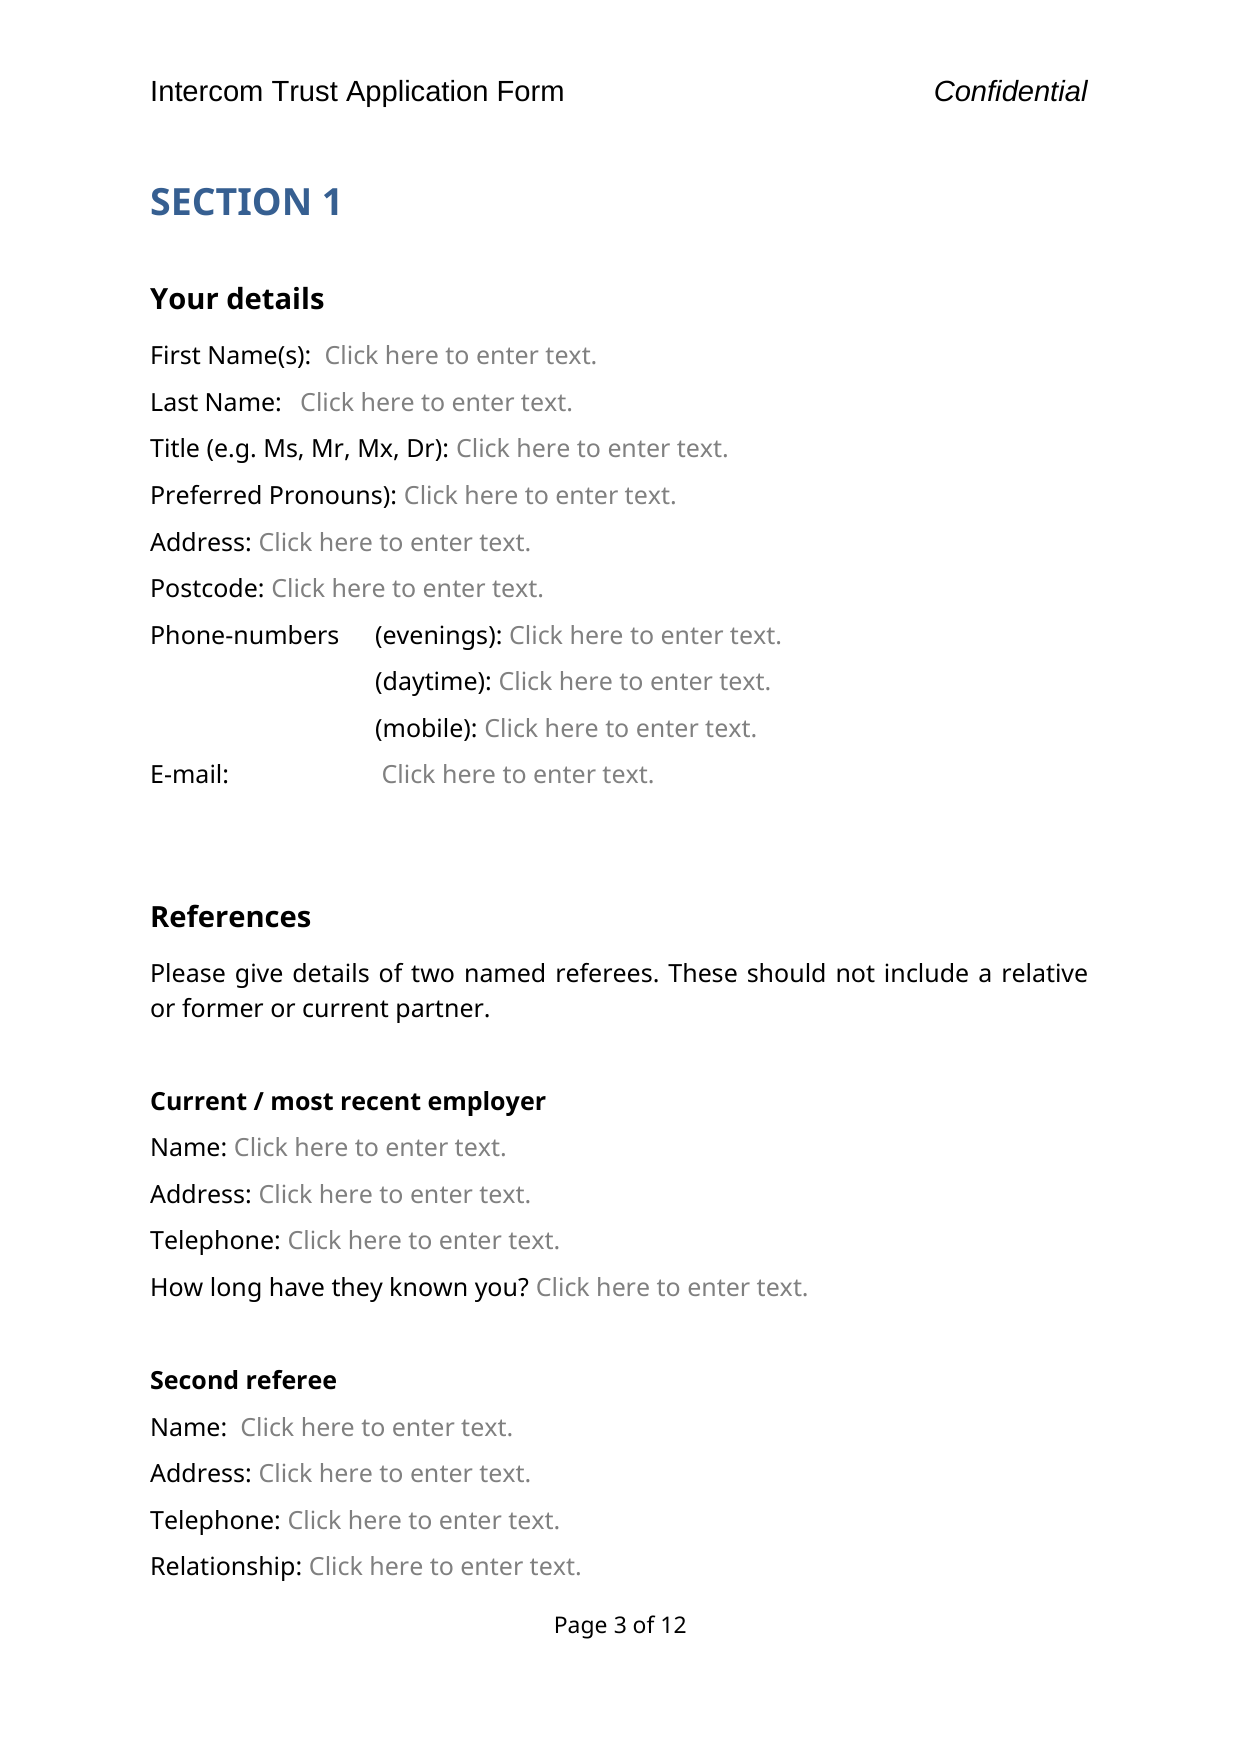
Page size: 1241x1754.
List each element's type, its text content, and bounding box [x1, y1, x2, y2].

text Telephone: [150, 1502, 1090, 1536]
text Address: [150, 1456, 1090, 1490]
text Please give details of two named referees. These should not include a relative or former or current partner. [150, 956, 1090, 1024]
text E-mail: [150, 757, 1090, 791]
text Name: [150, 1409, 1090, 1443]
text Your details [150, 279, 1090, 318]
text Preferred Pronouns): [150, 478, 1090, 512]
subtitle SECTION 1 [150, 175, 1090, 226]
text How long have they known you? [150, 1269, 1090, 1304]
text Relationship: [150, 1549, 1090, 1583]
text Second referee [150, 1363, 1090, 1397]
text References [150, 897, 1090, 936]
text Address: [150, 524, 1090, 558]
text First Name(s): [150, 338, 1090, 372]
text Title (e.g. Ms, Mr, Mx, Dr): [150, 431, 1090, 465]
text Address: [150, 1176, 1090, 1211]
text Postcode: [150, 571, 1090, 605]
text Current / most recent employer [150, 1083, 1090, 1117]
text Last Name: [150, 384, 1090, 419]
text Name: [150, 1130, 1090, 1164]
text Phone-numbers (evenings): [150, 617, 1090, 651]
text Telephone: [150, 1223, 1090, 1257]
text (mobile): [150, 711, 1090, 744]
text (daytime): [150, 664, 1090, 698]
